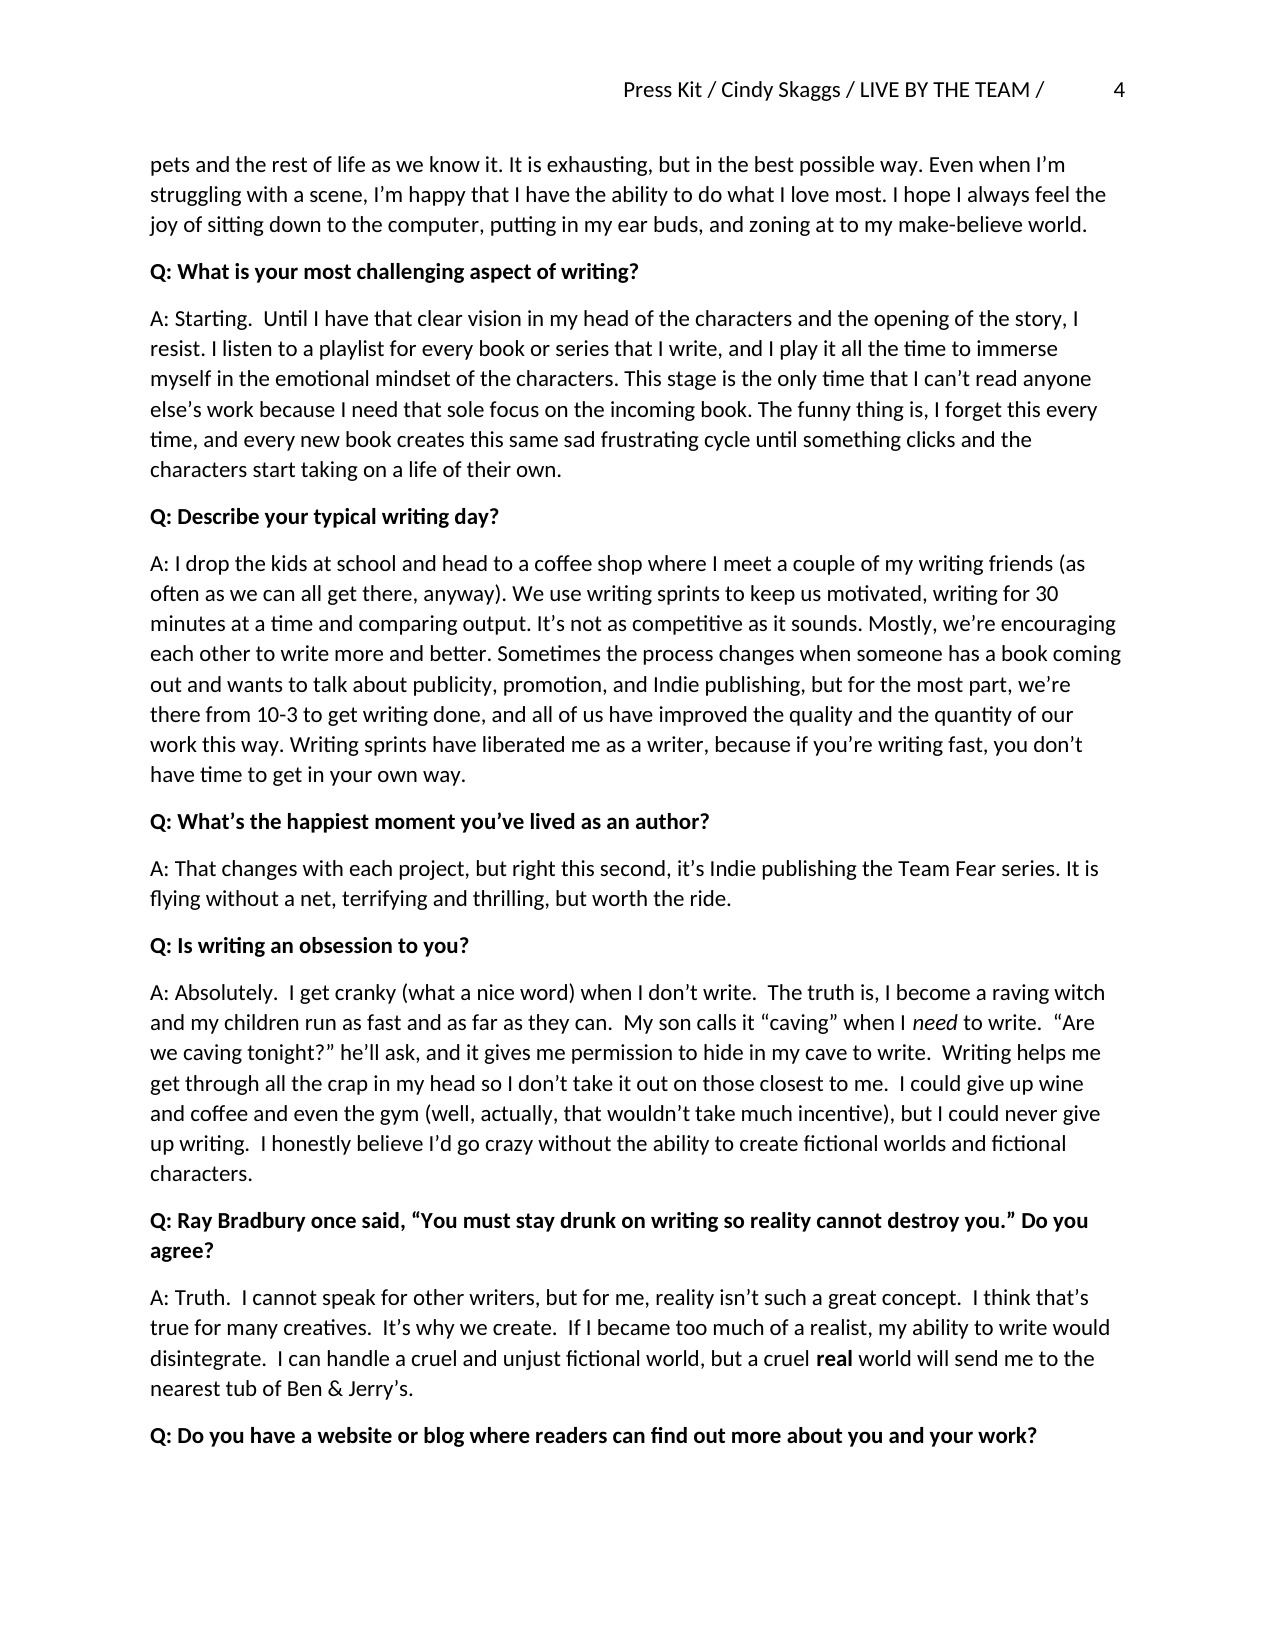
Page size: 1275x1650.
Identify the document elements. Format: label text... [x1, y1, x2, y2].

text Q: Ray Bradbury once said, “You must stay drunk on writing so reality cannot destroy you.” Do you agree? [150, 1206, 1125, 1264]
text A: That changes with each project, but right this second, it’s Indie publishing the Team Fear series. It is flying without a net, terrifying and thrilling, but worth the ride. [150, 854, 1125, 912]
text A: I drop the kids at school and head to a coffee shop where I meet a couple of my writing friends (as often as we can all get there, anyway). We use writing sprints to keep us motivated, writing for 30 minutes at a time and comparing output. It’s not as competitive as it sounds. Mostly, we’re encouraging each other to write more and better. Sometimes the process changes when someone has a book coming out and wants to talk about publicity, promotion, and Indie publishing, but for the most part, we’re there from 10-3 to get writing done, and all of us have improved the quality and the quantity of our work this way. Writing sprints have liberated me as a writer, because if you’re writing fast, you don’t have time to get in your own way. [150, 549, 1125, 788]
text Q: Do you have a website or blog where readers can find out more about you and your work? [150, 1421, 1125, 1449]
text Q: What is your most challenging aspect of writing? [150, 257, 1125, 285]
text Q: Describe your typical writing day? [150, 502, 1125, 530]
text Q: What’s the happiest moment you’ve lived as an author? [150, 807, 1125, 835]
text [150, 150, 1125, 238]
text Q: Is writing an obsession to you? [150, 931, 1125, 959]
text A: Starting. Until I have that clear vision in my head of the characters and the opening of the story, I resist. I listen to a playlist for every book or series that I write, and I play it all the time to immerse myself in the emotional mindset of the characters. This stage is the only time that I can’t read anyone else’s work because I need that sole focus on the incoming book. The funny thing is, I forget this every time, and every new book creates this same sad frustrating cycle until something clicks and the characters start taking on a life of their own. [150, 304, 1125, 483]
text A: Absolutely. I get cranky (what a nice word) when I don’t write. The truth is, I become a raving witch and my children run as fast and as far as they can. My son calls it “caving” when I need to write. “Are we caving tonight?” he’ll ask, and it gives me permission to hide in my cave to write. Writing helps me get through all the crap in my head so I don’t take it out on those closest to me. I could give up wine and coffee and even the gym (well, actually, that wouldn’t take much incentive), but I could never give up writing. I honestly believe I’d go crazy without the ability to create fictional worlds and fictional characters. [150, 978, 1125, 1187]
text A: Truth. I cannot speak for other writers, but for me, reality isn’t such a great concept. I think that’s true for many creatives. It’s why we create. If I became too much of a realist, my ability to write would disintegrate. I can handle a cruel and unjust fictional world, but a cruel real world will send me to the nearest tub of Ben & Jerry’s. [150, 1283, 1125, 1402]
